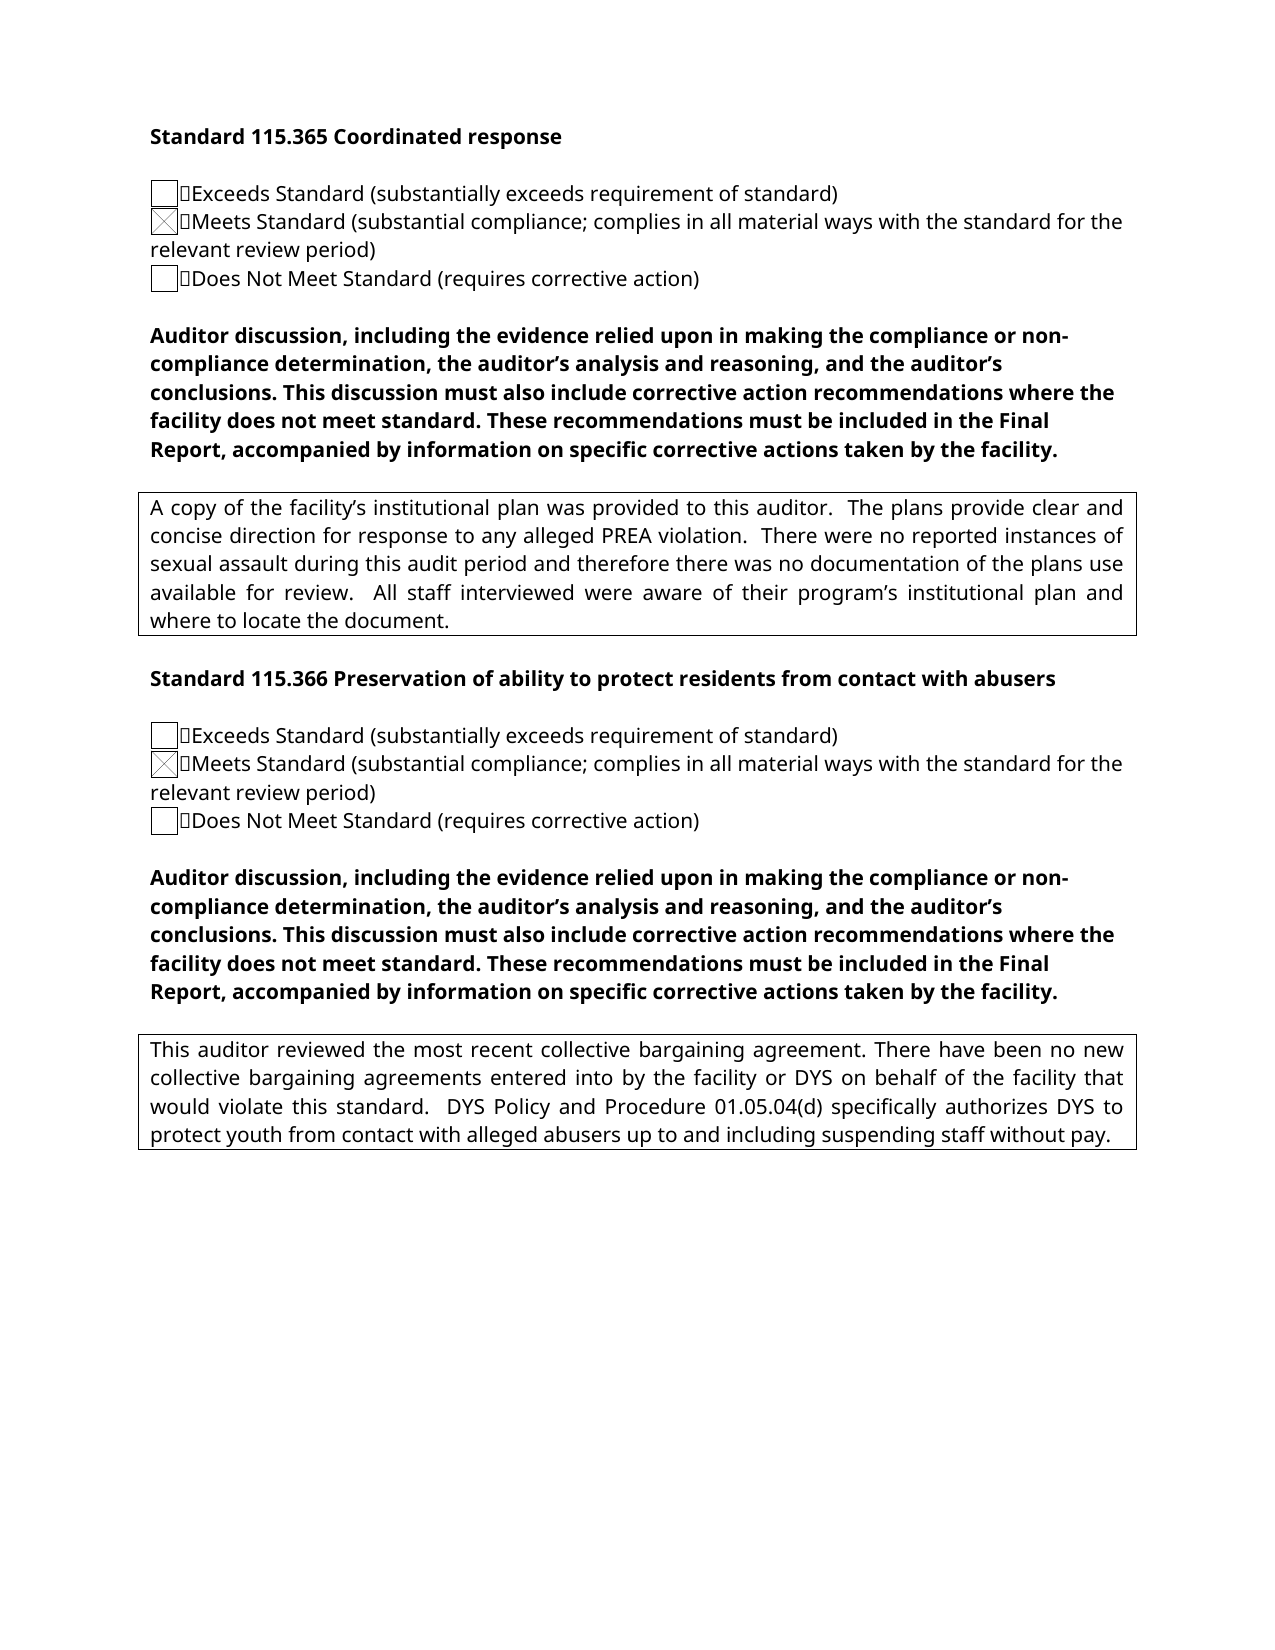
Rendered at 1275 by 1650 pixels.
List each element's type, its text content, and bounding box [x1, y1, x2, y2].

text Auditor discussion, including the evidence relied upon in making the compliance or non-compliance determination, the auditor’s analysis and reasoning, and the auditor’s conclusions. This discussion must also include corrective action recommendations where the facility does not meet standard. These recommendations must be included in the Final Report, accompanied by information on specific corrective actions taken by the facility. [150, 321, 1125, 463]
text Does Not Meet Standard (requires corrective action) [150, 264, 1125, 292]
text Exceeds Standard (substantially exceeds requirement of standard) [150, 721, 1125, 749]
text Standard 115.365 Coordinated response [150, 122, 1125, 150]
text Does Not Meet Standard (requires corrective action) [150, 806, 1125, 835]
text Auditor discussion, including the evidence relied upon in making the compliance or non-compliance determination, the auditor’s analysis and reasoning, and the auditor’s conclusions. This discussion must also include corrective action recommendations where the facility does not meet standard. These recommendations must be included in the Final Report, accompanied by information on specific corrective actions taken by the facility. [150, 863, 1125, 1006]
table_header A copy of the facility’s institutional plan was provided to this auditor. The plans provide clear and concise direction for response to any alleged PREA violation. There were no reported instances of sexual assault during this audit period and therefore there was no documentation of the plans use available for review. All staff interviewed were aware of their program’s institutional plan and where to locate the document. [139, 493, 1136, 635]
table_header This auditor reviewed the most recent collective bargaining agreement. There have been no new collective bargaining agreements entered into by the facility or DYS on behalf of the facility that would violate this standard. DYS Policy and Procedure 01.05.04(d) specifically authorizes DYS to protect youth from contact with alleged abusers up to and including suspending staff without pay. [139, 1035, 1136, 1149]
text Meets Standard (substantial compliance; complies in all material ways with the standard for the relevant review period) [150, 207, 1125, 264]
text Standard 115.366 Preservation of ability to protect residents from contact with abusers [150, 664, 1125, 693]
text Exceeds Standard (substantially exceeds requirement of standard) [150, 179, 1125, 207]
text Meets Standard (substantial compliance; complies in all material ways with the standard for the relevant review period) [150, 749, 1125, 806]
